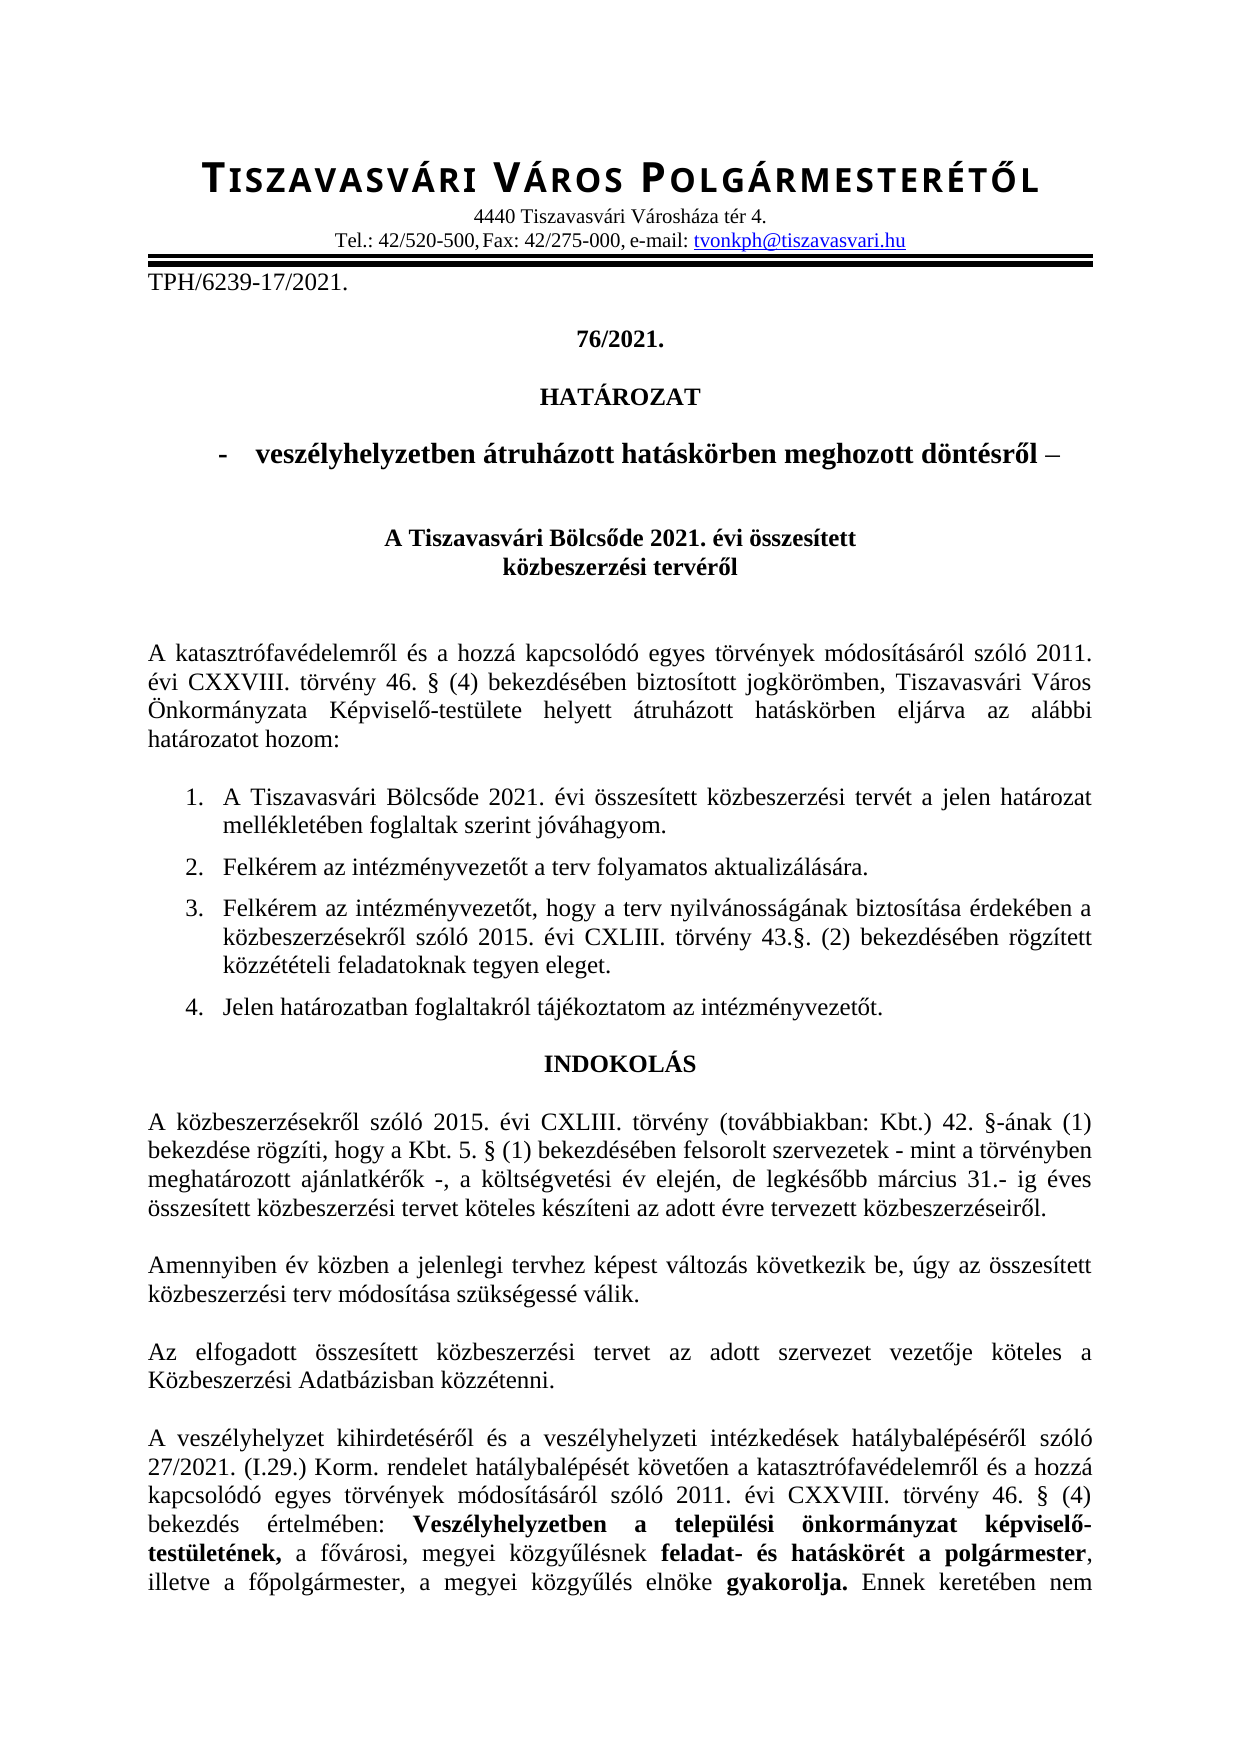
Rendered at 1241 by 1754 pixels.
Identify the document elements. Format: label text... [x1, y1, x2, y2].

text Amennyiben év közben a jelenlegi tervhez képest változás következik be, úgy az összesített közbeszerzési terv módosítása szükségessé válik. [148, 1251, 1093, 1308]
text A katasztrófavédelemről és a hozzá kapcsolódó egyes törvények módosításáról szóló 2011. évi CXXVIII. törvény 46. § (4) bekezdésében biztosított jogkörömben, Tiszavasvári Város Önkormányzata Képviselő-testülete helyett átruházott hatáskörben eljárva az alábbi határozatot hozom: [148, 638, 1093, 753]
text HATÁROZAT [148, 382, 1093, 411]
text Tel.: 42/520-500, Fax: 42/275-000, e-mail: tvonkph@tiszavasvari.hu [148, 228, 1093, 254]
list Jelen határozatban foglaltakról tájékoztatom az intézményvezetőt. [185, 992, 1093, 1021]
list A Tiszavasvári Bölcsőde 2021. évi összesített közbeszerzési tervét a jelen határozat mellékletében foglaltak szerint jóváhagyom. [185, 782, 1093, 839]
text közbeszerzési tervéről [148, 552, 1093, 581]
text A Tiszavasvári Bölcsőde 2021. évi összesített [148, 523, 1093, 552]
list veszélyhelyzetben átruházott hatáskörben meghozott döntésről – [185, 436, 1093, 469]
text Az elfogadott összesített közbeszerzési tervet az adott szervezet vezetője köteles a Közbeszerzési Adatbázisban közzétenni. [148, 1337, 1093, 1394]
text INDOKOLÁS [148, 1049, 1093, 1078]
list Felkérem az intézményvezetőt a terv folyamatos aktualizálására. [185, 852, 1093, 881]
list Felkérem az intézményvezetőt, hogy a terv nyilvánosságának biztosítása érdekében a közbeszerzésekről szóló 2015. évi CXLIII. törvény 43.§. (2) bekezdésében rögzített közzétételi feladatoknak tegyen eleget. [185, 893, 1093, 979]
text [148, 1423, 1093, 1596]
text 4440 Tiszavasvári Városháza tér 4. [148, 204, 1093, 228]
text TPH/6239-17/2021. [148, 267, 1093, 296]
text A közbeszerzésekről szóló 2015. évi CXLIII. törvény (továbbiakban: Kbt.) 42. §-ának (1) bekezdése rögzíti, hogy a Kbt. 5. § (1) bekezdésében felsorolt szervezetek - mint a törvényben meghatározott ajánlatkérők -, a költségvetési év elején, de legkésőbb március 31.- ig éves összesített közbeszerzési tervet köteles készíteni az adott évre tervezett közbeszerzéseiről. [148, 1107, 1093, 1222]
text Tiszavasvári Város Polgármesterétől [148, 148, 1093, 204]
text 76/2021. [148, 324, 1093, 353]
